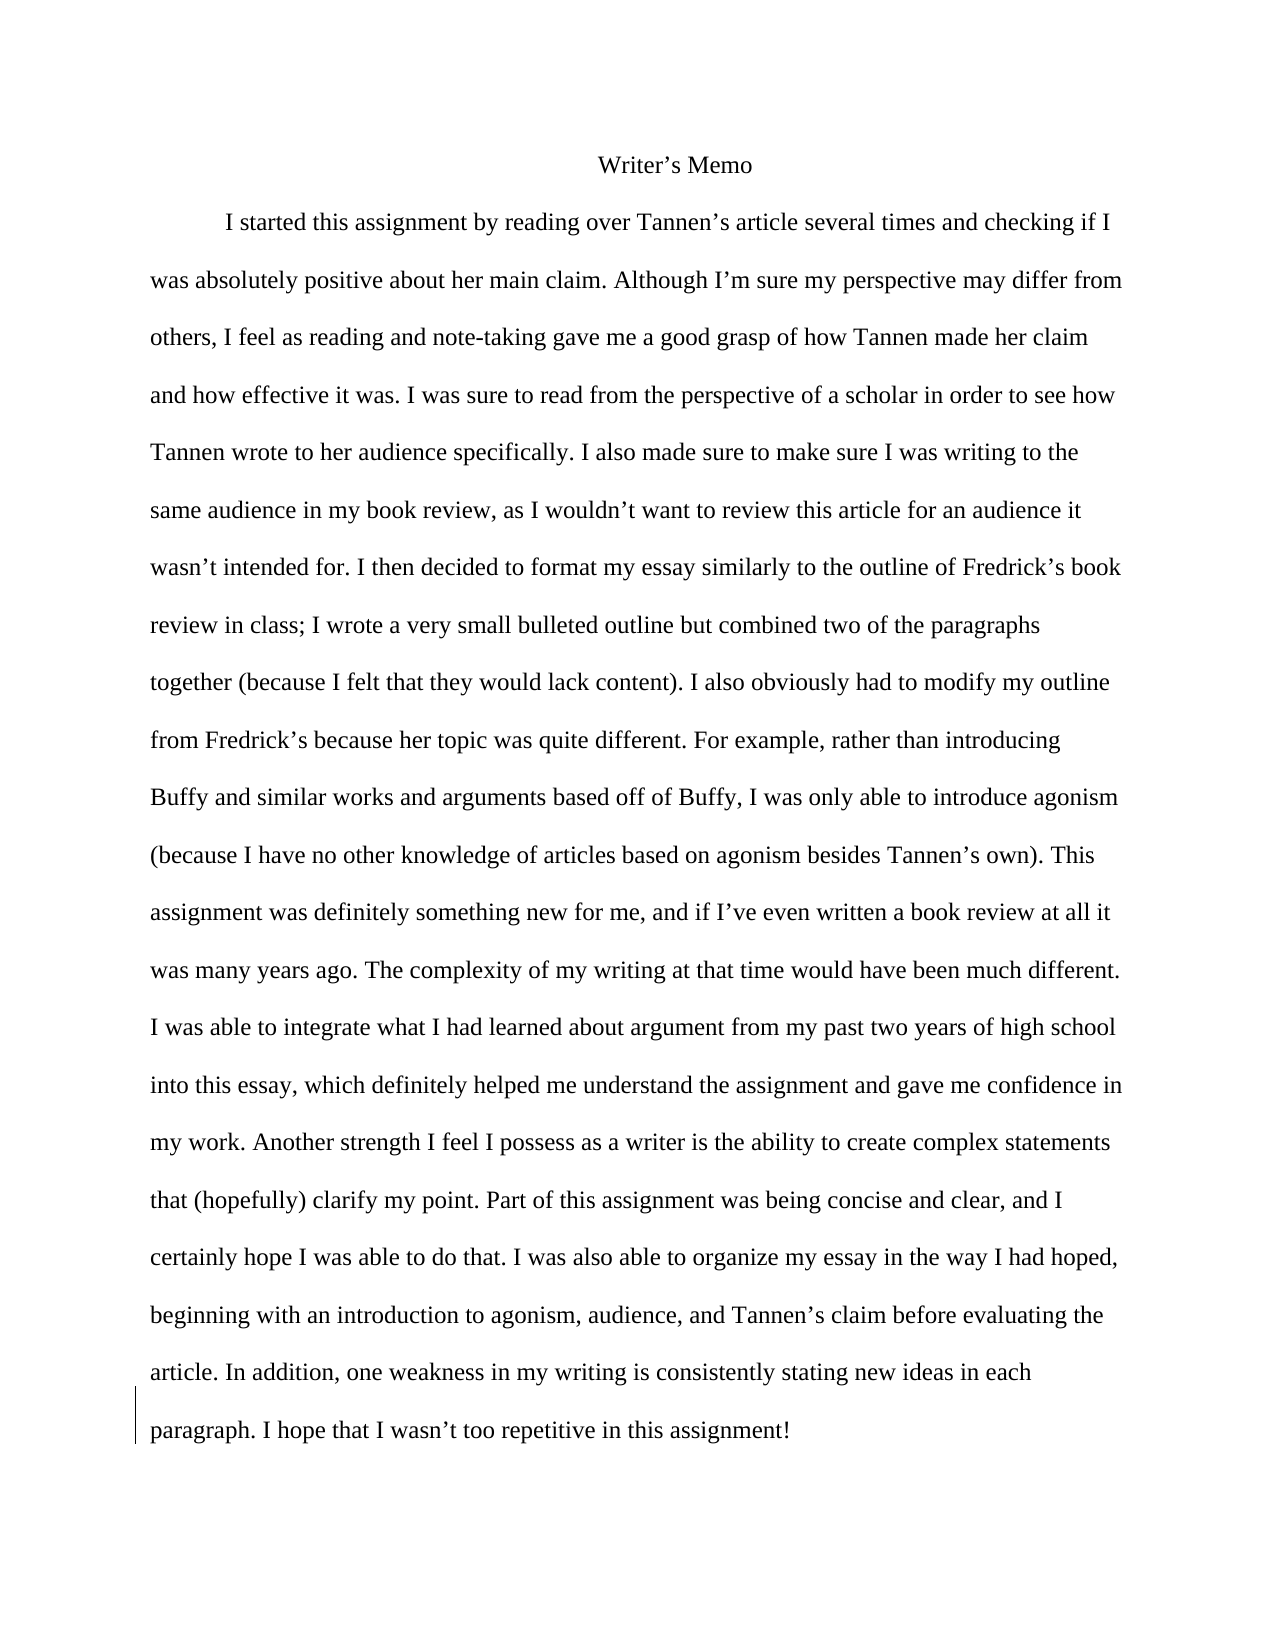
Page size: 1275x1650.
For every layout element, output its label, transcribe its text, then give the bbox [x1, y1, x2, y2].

text I started this assignment by reading over Tannen’s article several times and checking if I was absolutely positive about her main claim. Although I’m sure my perspective may differ from others, I feel as reading and note-taking gave me a good grasp of how Tannen made her claim and how effective it was. I was sure to read from the perspective of a scholar in order to see how Tannen wrote to her audience specifically. I also made sure to make sure I was writing to the same audience in my book review, as I wouldn’t want to review this article for an audience it wasn’t intended for. I then decided to format my essay similarly to the outline of Fredrick’s book review in class; I wrote a very small bulleted outline but combined two of the paragraphs together (because I felt that they would lack content). I also obviously had to modify my outline from Fredrick’s because her topic was quite different. For example, rather than introducing Buffy and similar works and arguments based off of Buffy, I was only able to introduce agonism (because I have no other knowledge of articles based on agonism besides Tannen’s own). This assignment was definitely something new for me, and if I’ve even written a book review at all it was many years ago. The complexity of my writing at that time would have been much different. I was able to integrate what I had learned about argument from my past two years of high school into this essay, which definitely helped me understand the assignment and gave me confidence in my work. Another strength I feel I possess as a writer is the ability to create complex statements that (hopefully) clarify my point. Part of this assignment was being concise and clear, and I certainly hope I was able to do that. I was also able to organize my essay in the way I had hoped, beginning with an introduction to agonism, audience, and Tannen’s claim before evaluating the article. In addition, one weakness in my writing is consistently stating new ideas in each paragraph. I hope that I wasn’t too repetitive in this assignment! [150, 207, 1125, 1444]
text Writer’s Memo [150, 150, 1125, 179]
